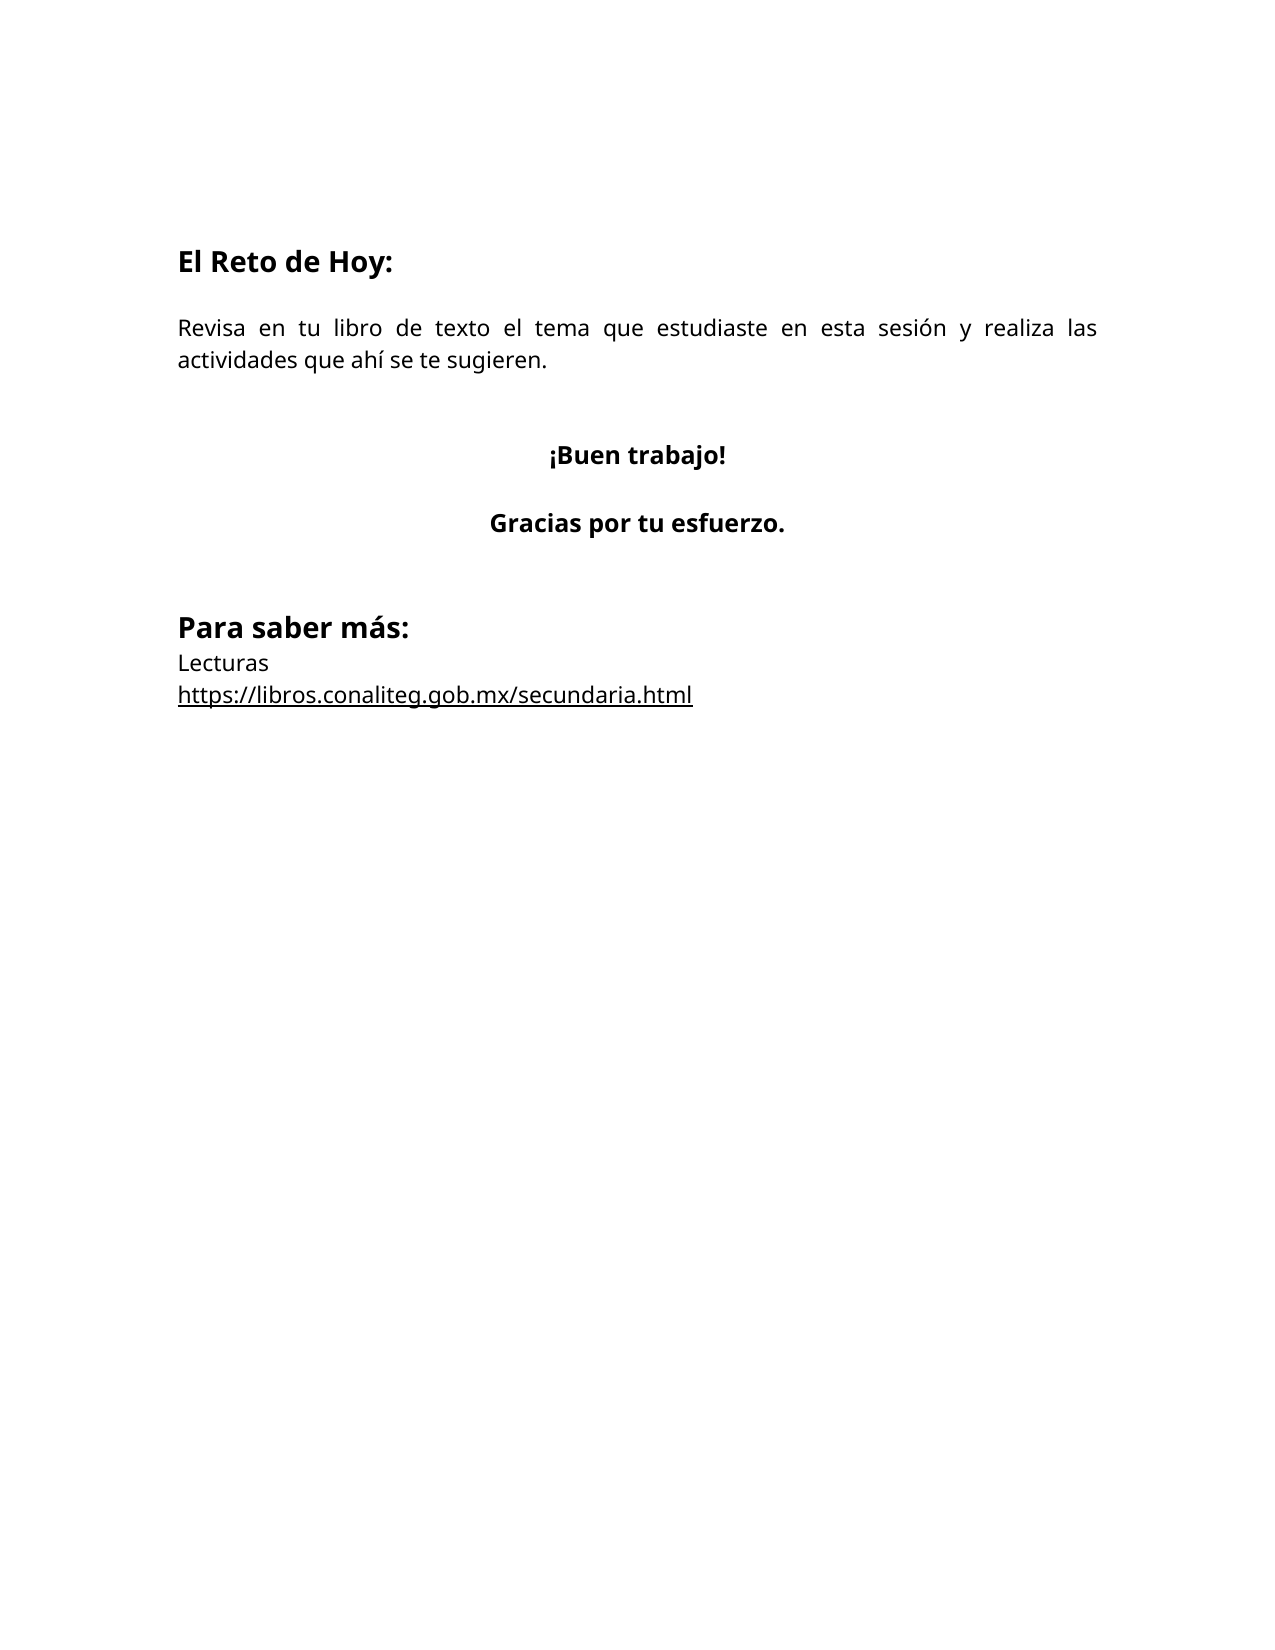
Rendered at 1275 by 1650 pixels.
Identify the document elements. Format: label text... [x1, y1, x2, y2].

text Gracias por tu esfuerzo. [177, 505, 1098, 539]
text ¡Buen trabajo! [177, 437, 1098, 471]
text Revisa en tu libro de texto el tema que estudiaste en esta sesión y realiza las actividades que ahí se te sugieren. [177, 312, 1098, 375]
text https://libros.conaliteg.gob.mx/secundaria.html [177, 678, 1098, 710]
text El Reto de Hoy: [177, 241, 1098, 281]
text Lecturas [177, 647, 1098, 678]
text Para saber más: [177, 608, 1098, 647]
